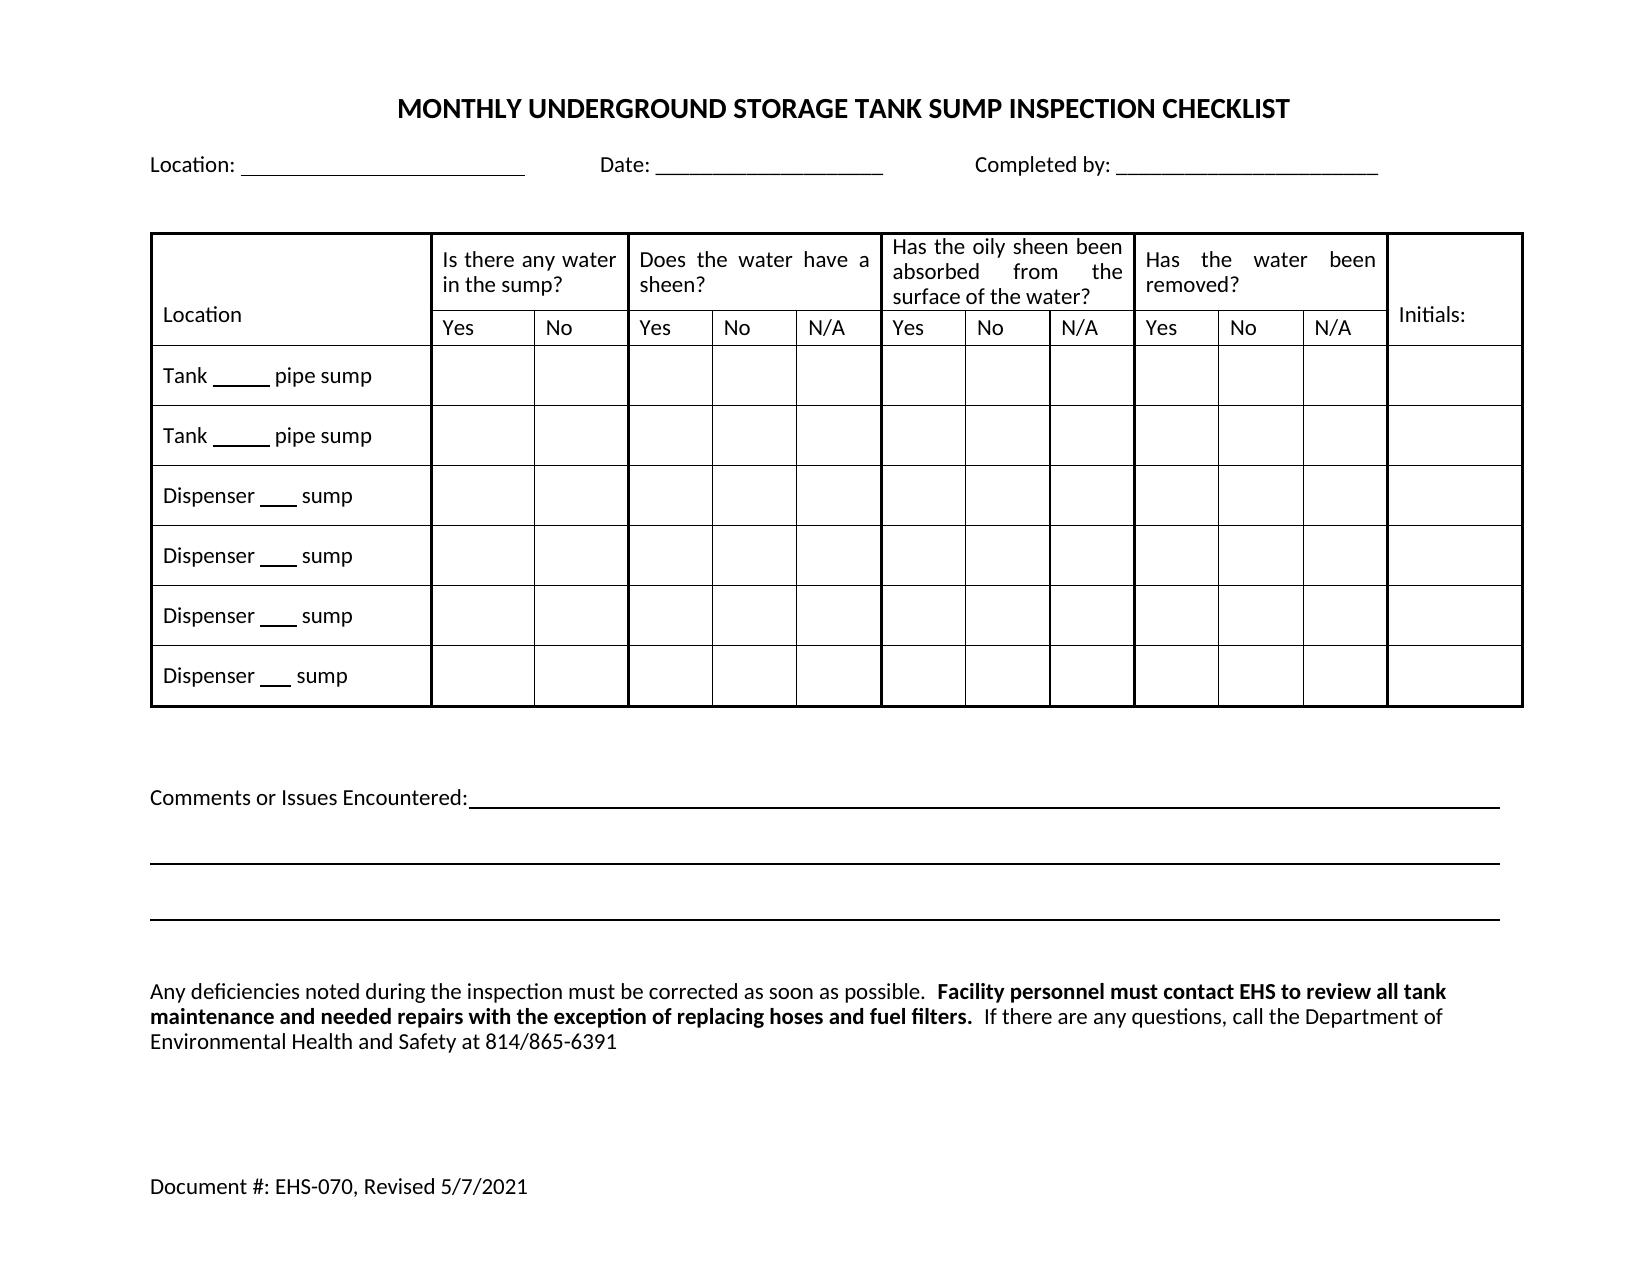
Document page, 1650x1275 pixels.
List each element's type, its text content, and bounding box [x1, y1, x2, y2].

table_cell [966, 646, 1049, 705]
text Comments or Issues Encountered: [150, 783, 1500, 811]
table_cell Tank pipe sump [153, 346, 430, 405]
table_cell [883, 526, 965, 585]
table_cell [883, 586, 965, 645]
table_cell Yes [630, 311, 712, 345]
table_header Initials: [1389, 235, 1521, 345]
table_cell [1389, 406, 1521, 465]
table_cell [1051, 586, 1133, 645]
table_cell [1304, 646, 1386, 705]
table_cell [797, 346, 880, 405]
table_cell [1051, 346, 1133, 405]
table_cell [1219, 526, 1303, 585]
table_cell Tank pipe sump [153, 406, 430, 465]
table_cell [1219, 586, 1303, 645]
table_cell [1304, 406, 1386, 465]
table_cell [797, 586, 880, 645]
table_header Has the water been removed? [1136, 235, 1386, 310]
table_cell [1051, 646, 1133, 705]
table_cell [713, 646, 796, 705]
table_cell [1136, 406, 1218, 465]
table_cell Yes [433, 311, 534, 345]
table_header Does the water have a sheen? [630, 235, 880, 310]
table_cell [883, 466, 965, 525]
table_cell [433, 646, 534, 705]
table_cell [535, 586, 627, 645]
table_cell N/A [1051, 311, 1133, 345]
table_cell [797, 646, 880, 705]
table_cell [1304, 346, 1386, 405]
table_cell [1136, 346, 1218, 405]
table_cell [966, 466, 1049, 525]
table_cell [1136, 586, 1218, 645]
table_cell [1389, 466, 1521, 525]
table_cell [1136, 466, 1218, 525]
table_cell [797, 526, 880, 585]
table_cell No [966, 311, 1049, 345]
table_cell [966, 526, 1049, 585]
table_cell [966, 586, 1049, 645]
table_cell [630, 346, 712, 405]
table_cell [797, 466, 880, 525]
table_cell Yes [1136, 311, 1218, 345]
table_cell [713, 406, 796, 465]
table_cell [535, 406, 627, 465]
table_cell Dispenser sump [153, 646, 430, 705]
table_cell [1136, 526, 1218, 585]
table_cell No [713, 311, 796, 345]
table_cell Dispenser sump [153, 526, 430, 585]
table_cell [1389, 586, 1521, 645]
table_cell [966, 346, 1049, 405]
table_cell [433, 346, 534, 405]
table_cell [966, 406, 1049, 465]
table_cell [713, 346, 796, 405]
table_cell [883, 346, 965, 405]
table_cell [630, 406, 712, 465]
table_cell [535, 466, 627, 525]
table_cell [630, 586, 712, 645]
table_cell No [1219, 311, 1303, 345]
text Location: Date: ____________________ Completed by: _______________________ [150, 151, 1500, 179]
table_cell [1304, 526, 1386, 585]
table_cell [713, 586, 796, 645]
table_cell N/A [1304, 311, 1386, 345]
table_cell [1304, 466, 1386, 525]
text MONTHLY UNDERGROUND STORAGE TANK SUMP INSPECTION CHECKLIST [187, 90, 1500, 126]
table_cell [1389, 346, 1521, 405]
table_cell [1219, 646, 1303, 705]
table_cell [1051, 406, 1133, 465]
table_cell No [535, 311, 627, 345]
table_cell [797, 406, 880, 465]
table_cell N/A [797, 311, 880, 345]
table_cell [630, 646, 712, 705]
table_cell Dispenser sump [153, 466, 430, 525]
table_cell [535, 526, 627, 585]
table_cell Yes [883, 311, 965, 345]
table_cell [433, 406, 534, 465]
table_cell [535, 346, 627, 405]
table_header Is there any water in the sump? [433, 235, 627, 310]
table_cell [883, 406, 965, 465]
table_cell [433, 466, 534, 525]
table_cell [535, 646, 627, 705]
table_cell Dispenser sump [153, 586, 430, 645]
table_cell [1389, 646, 1521, 705]
table_cell [1219, 406, 1303, 465]
table_header Location [153, 235, 430, 345]
table_cell [630, 466, 712, 525]
table_cell [1051, 466, 1133, 525]
table_cell [1389, 526, 1521, 585]
table_cell [883, 646, 965, 705]
table_cell [1051, 526, 1133, 585]
table_cell [433, 526, 534, 585]
table_cell [1304, 586, 1386, 645]
table_header Has the oily sheen been absorbed from the surface of the water? [883, 235, 1133, 310]
table_cell [1219, 466, 1303, 525]
table_cell [433, 586, 534, 645]
table_cell [713, 526, 796, 585]
table_cell [713, 466, 796, 525]
text Any deficiencies noted during the inspection must be corrected as soon as possible. Facility personnel must contact EHS to review all tank maintenance and needed repairs with the exception of replacing hoses and fuel filters. If there are any questions, call the Department of Environmental Health and Safety at 814/865-6391 [150, 979, 1500, 1054]
table_cell [1136, 646, 1218, 705]
table_cell [1219, 346, 1303, 405]
table_cell [630, 526, 712, 585]
